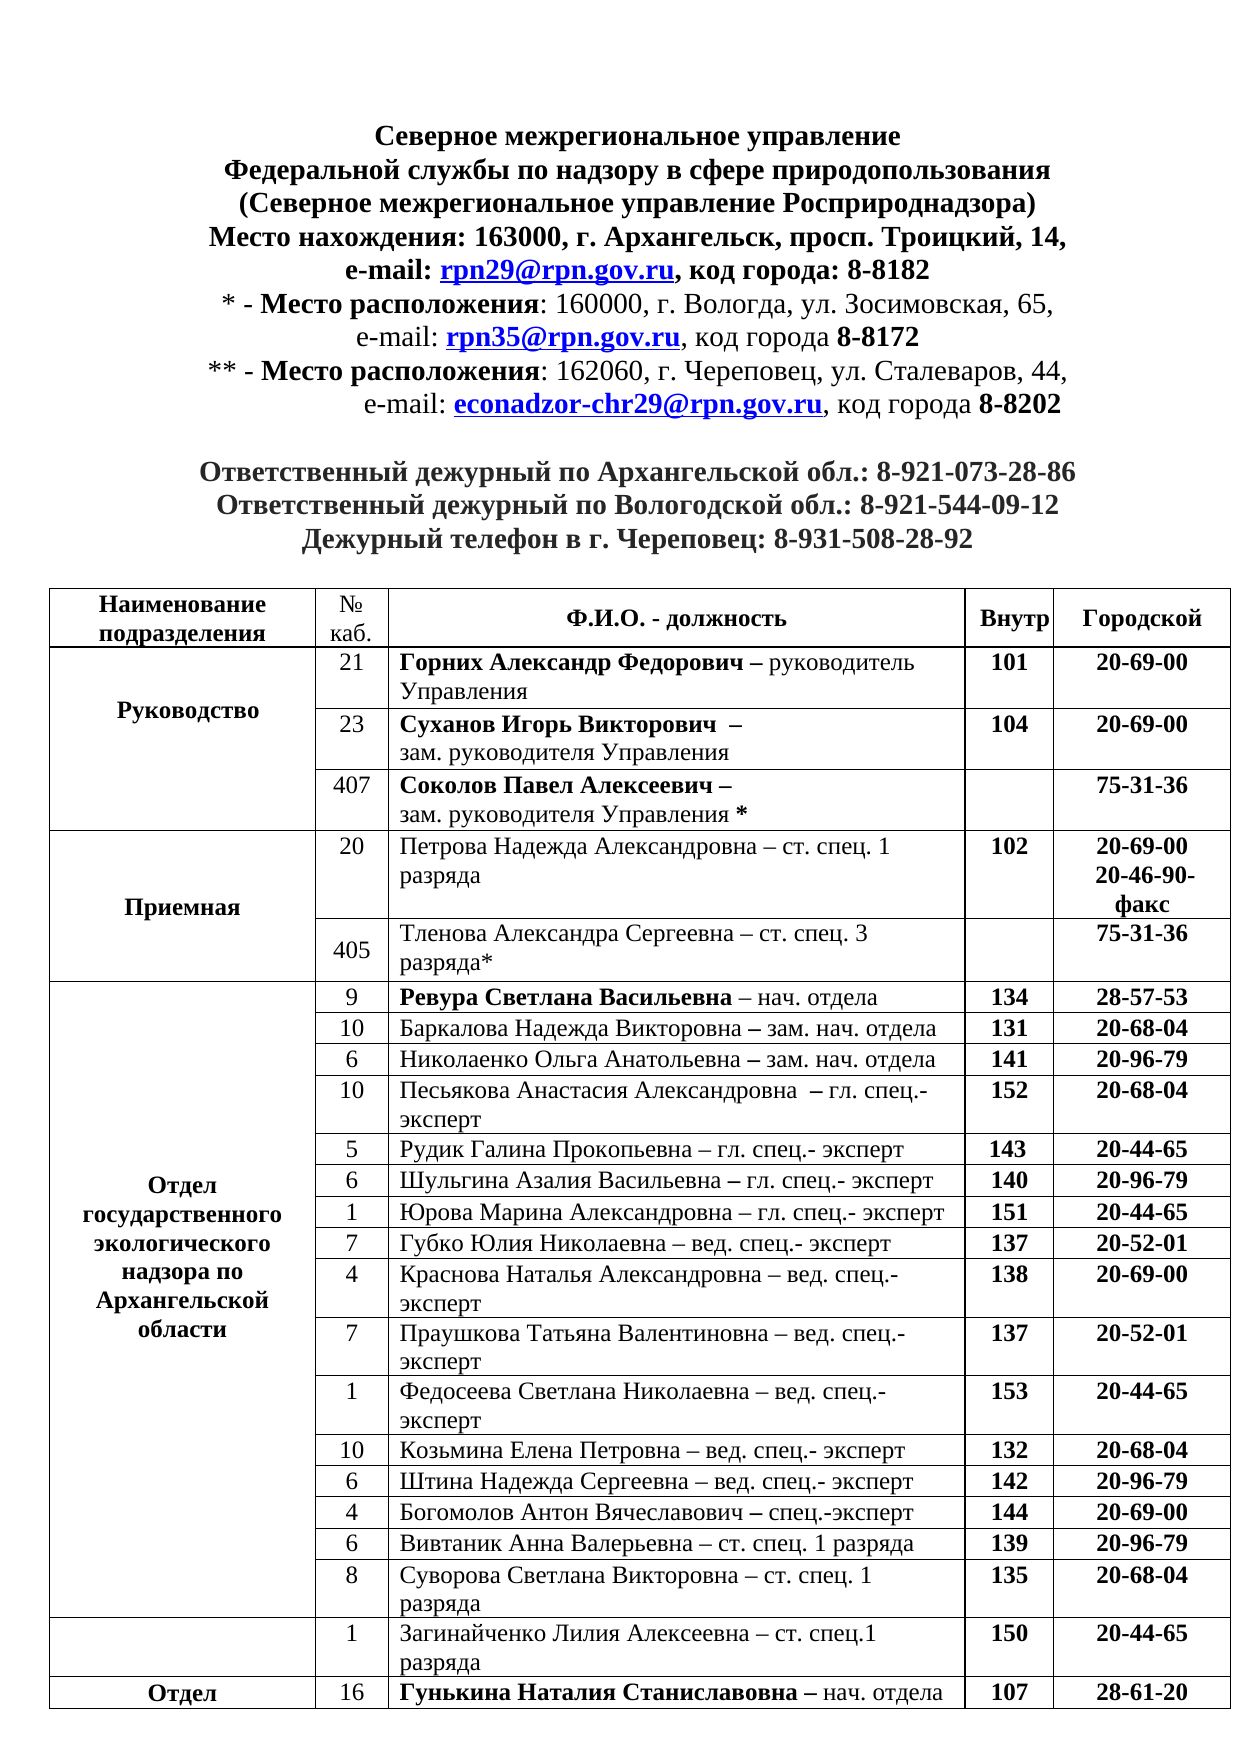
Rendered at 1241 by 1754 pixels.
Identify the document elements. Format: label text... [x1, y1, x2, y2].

table_cell 151 [966, 1197, 1053, 1227]
table_cell 153 [966, 1376, 1053, 1434]
table_cell 20-44-65 [1054, 1618, 1230, 1676]
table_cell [50, 1677, 315, 1708]
text Ответственный дежурный по Вологодской обл.: 8-921-544-09-12 [94, 487, 1181, 521]
table_cell 20-68-04 [1054, 1560, 1230, 1617]
table_cell Отдел государственного экологического надзора по Архангельской области [50, 982, 315, 1617]
table_cell 20-44-65 [1054, 1376, 1230, 1434]
text Федеральной службы по надзору в сфере природопользования [94, 152, 1181, 185]
table_cell 10 [316, 1435, 388, 1465]
table_cell 6 [316, 1165, 388, 1196]
table_cell Штина Надежда Сергеевна – вед. спец.- эксперт [389, 1466, 964, 1496]
table_cell 23 [316, 709, 388, 769]
table_cell 141 [966, 1044, 1053, 1074]
table_cell 150 [966, 1618, 1053, 1676]
table_cell Баркалова Надежда Викторовна – зам. нач. отдела [389, 1013, 964, 1043]
table_cell Тленова Александра Сергеевна – ст. спец. 3 разряда* [389, 919, 964, 981]
table_cell Суворова Светлана Викторовна – ст. спец. 1 разряда [389, 1560, 964, 1617]
table_cell 20-69-00 20-46-90-факс [1054, 831, 1230, 917]
table_cell Губко Юлия Николаевна – вед. спец.- эксперт [389, 1228, 964, 1258]
text Дежурный телефон в г. Череповец: 8-931-508-28-92 [94, 521, 1181, 554]
table_cell Суханов Игорь Викторович – зам. руководителя Управления [389, 709, 964, 769]
table_cell 10 [316, 1013, 388, 1043]
table_cell Вивтаник Анна Валерьевна – ст. спец. 1 разряда [389, 1529, 964, 1559]
table_cell 7 [316, 1318, 388, 1375]
text Место нахождения: 163000, г. Архангельск, просп. Троицкий, 14, [94, 219, 1181, 252]
table_cell Петрова Надежда Александровна – ст. спец. 1 разряда [389, 831, 964, 917]
table_cell 4 [316, 1497, 388, 1527]
table_cell 20-68-04 [1054, 1013, 1230, 1043]
table_cell 152 [966, 1076, 1053, 1133]
table_cell 107 [966, 1677, 1053, 1708]
table_cell 7 [316, 1228, 388, 1258]
text (Северное межрегиональное управление Росприроднадзора) [94, 185, 1181, 219]
table_cell 139 [966, 1529, 1053, 1559]
table_header Внутр [966, 589, 1053, 646]
table_cell 20-69-00 [1054, 709, 1230, 769]
table_cell 1 [316, 1197, 388, 1227]
table_cell 20-96-79 [1054, 1529, 1230, 1559]
table_cell Праушкова Татьяна Валентиновна – вед. спец.-эксперт [389, 1318, 964, 1375]
table_cell 20-68-04 [1054, 1076, 1230, 1133]
table_cell 16 [316, 1677, 388, 1708]
table_cell 20-52-01 [1054, 1228, 1230, 1258]
table_cell 10 [316, 1076, 388, 1133]
table_cell 5 [316, 1134, 388, 1164]
table_cell 6 [316, 1466, 388, 1496]
table_cell 75-31-36 [1054, 919, 1230, 981]
table_cell 20-52-01 [1054, 1318, 1230, 1375]
table_cell 140 [966, 1165, 1053, 1196]
table_cell 1 [316, 1376, 388, 1434]
table_cell 8 [316, 1560, 388, 1617]
table_cell 137 [966, 1228, 1053, 1258]
table_cell 28-57-53 [1054, 982, 1230, 1012]
table_cell 20-68-04 [1054, 1435, 1230, 1465]
table_cell 137 [966, 1318, 1053, 1375]
table_cell 143 [966, 1134, 1053, 1164]
table_cell 4 [316, 1259, 388, 1317]
table_cell Юрова Марина Александровна – гл. спец.- эксперт [389, 1197, 964, 1227]
table_cell 20-44-65 [1054, 1197, 1230, 1227]
table_cell 102 [966, 831, 1053, 917]
table_cell 6 [316, 1044, 388, 1074]
table_cell 20-69-00 [1054, 1259, 1230, 1317]
table_cell Горних Александр Федорович – руководитель Управления [389, 648, 964, 708]
table_cell 20-69-00 [1054, 1497, 1230, 1527]
text e-mail: rpn29@rpn.gov.ru, код города: 8-8182 [94, 252, 1181, 286]
table_cell 20-96-79 [1054, 1466, 1230, 1496]
table_cell Гунькина Наталия Станиславовна – нач. отдела [389, 1677, 964, 1708]
table_cell Руководство [50, 648, 315, 830]
table_cell 405 [316, 919, 388, 981]
table_cell 142 [966, 1466, 1053, 1496]
table_cell Песьякова Анастасия Александровна – гл. спец.-эксперт [389, 1076, 964, 1133]
table_cell 1 [316, 1618, 388, 1676]
table_cell Шульгина Азалия Васильевна – гл. спец.- эксперт [389, 1165, 964, 1196]
table_cell 407 [316, 770, 388, 830]
table_cell 101 [966, 648, 1053, 708]
table_cell Загинайченко Лилия Алексеевна – ст. спец.1 разряда [389, 1618, 964, 1676]
table_cell Николаенко Ольга Анатольевна – зам. нач. отдела [389, 1044, 964, 1074]
table_header Городской [1054, 589, 1230, 646]
table_cell 21 [316, 648, 388, 708]
table_cell 134 [966, 982, 1053, 1012]
table_header № каб. [316, 589, 388, 646]
table_cell [966, 770, 1053, 830]
text Северное межрегиональное управление [94, 118, 1181, 152]
table_cell Федосеева Светлана Николаевна – вед. спец.-эксперт [389, 1376, 964, 1434]
table_cell [50, 1618, 315, 1676]
table_cell Краснова Наталья Александровна – вед. спец.-эксперт [389, 1259, 964, 1317]
text e-mail: econadzor-chr29@rpn.gov.ru, код города 8-8202 [94, 387, 1181, 420]
table_cell 9 [316, 982, 388, 1012]
table_cell 20-96-79 [1054, 1044, 1230, 1074]
table_cell Ревура Светлана Васильевна – нач. отдела [389, 982, 964, 1012]
table_cell 135 [966, 1560, 1053, 1617]
table_cell 75-31-36 [1054, 770, 1230, 830]
table_cell Козьмина Елена Петровна – вед. спец.- эксперт [389, 1435, 964, 1465]
table_cell Соколов Павел Алексеевич – зам. руководителя Управления * [389, 770, 964, 830]
table_cell 104 [966, 709, 1053, 769]
table_cell 20-69-00 [1054, 648, 1230, 708]
table_cell Богомолов Антон Вячеславович – спец.-эксперт [389, 1497, 964, 1527]
table_cell 138 [966, 1259, 1053, 1317]
table_cell Рудик Галина Прокопьевна – гл. спец.- эксперт [389, 1134, 964, 1164]
table_cell 20 [316, 831, 388, 917]
text * - Место расположения: 160000, г. Вологда, ул. Зосимовская, 65, e-mail: rpn35@rpn.gov.ru, код города 8-8172 [94, 286, 1181, 353]
text ** - Место расположения: 162060, г. Череповец, ул. Сталеваров, 44, [94, 353, 1181, 387]
text Ответственный дежурный по Архангельской обл.: 8-921-073-28-86 [94, 454, 1181, 487]
table_cell Приемная [50, 831, 315, 981]
table_cell 131 [966, 1013, 1053, 1043]
table_cell 20-96-79 [1054, 1165, 1230, 1196]
table_cell 6 [316, 1529, 388, 1559]
table_header Наименование подразделения [50, 589, 315, 646]
table_cell [966, 919, 1053, 981]
table_cell 28-61-20 [1054, 1677, 1230, 1708]
table_cell 20-44-65 [1054, 1134, 1230, 1164]
table_cell 144 [966, 1497, 1053, 1527]
table_header Ф.И.О. - должность [389, 589, 964, 646]
table_cell 132 [966, 1435, 1053, 1465]
